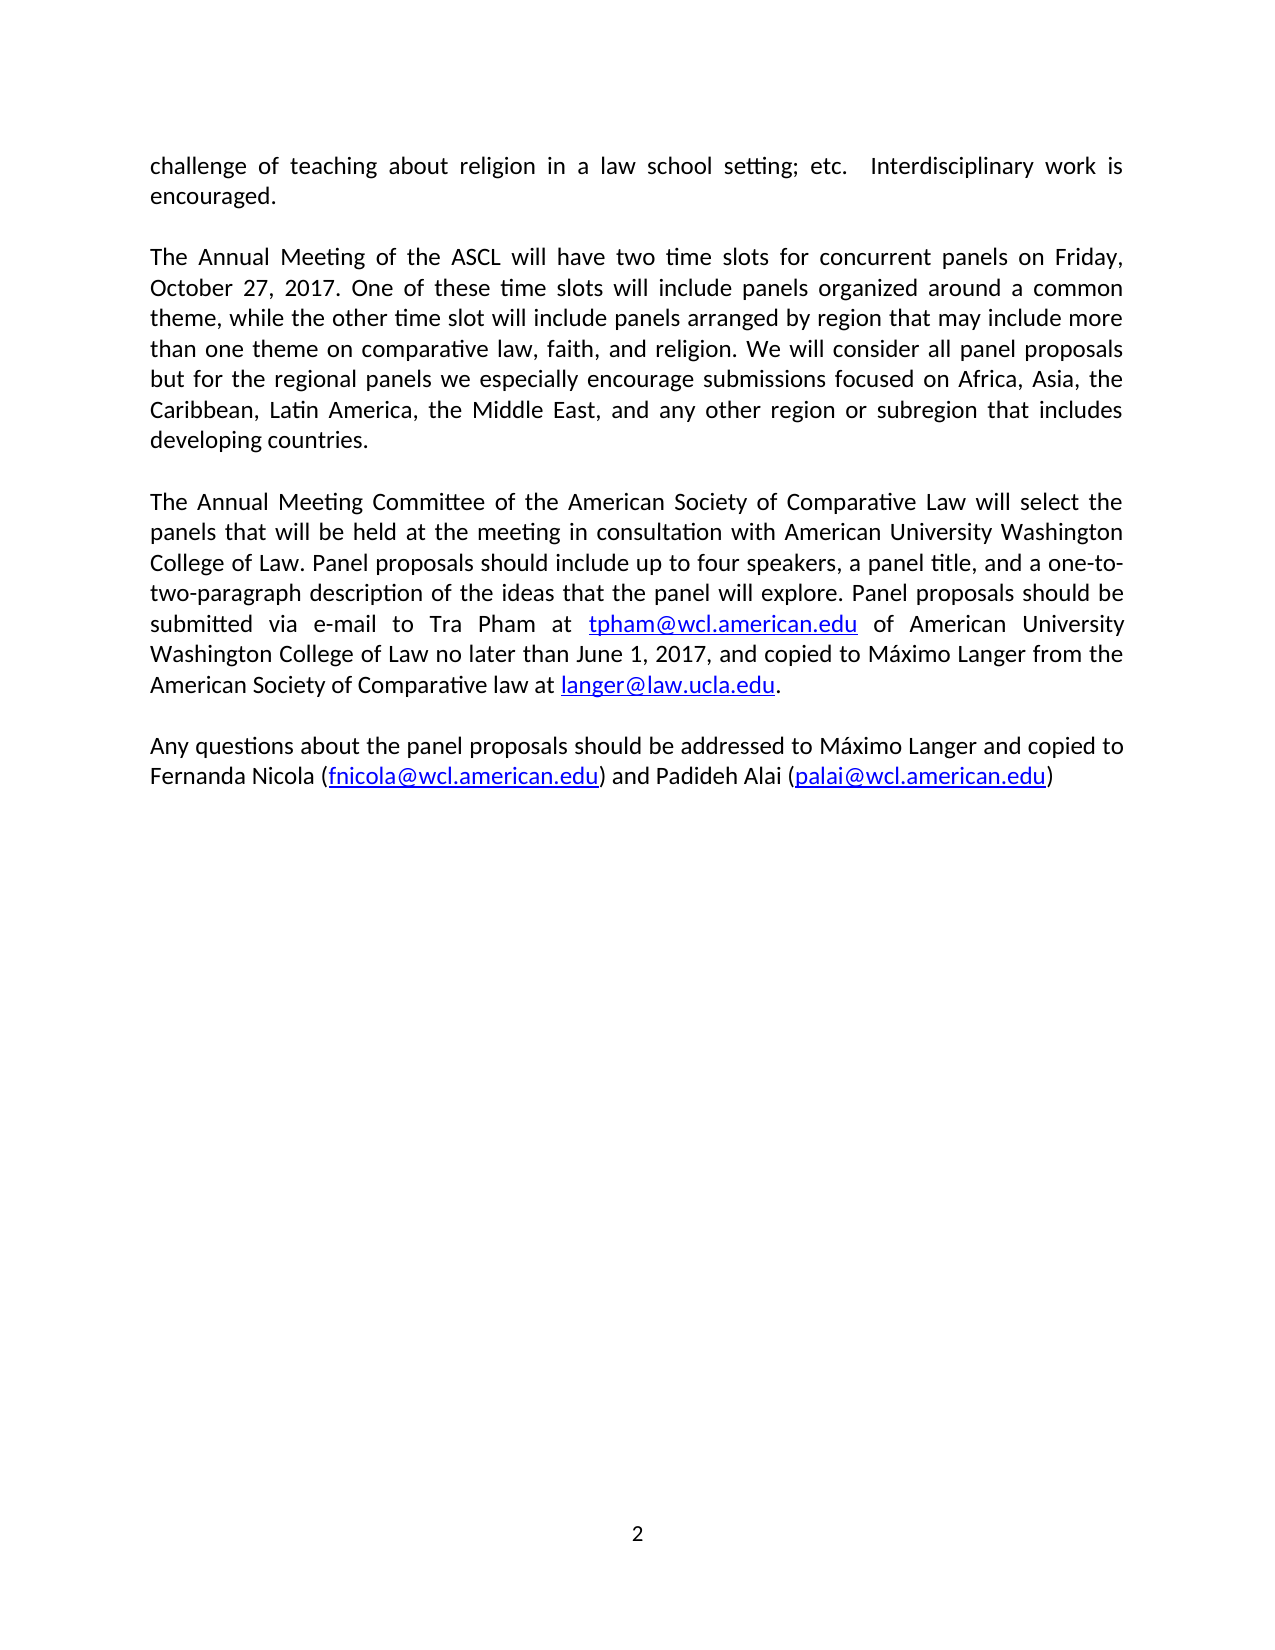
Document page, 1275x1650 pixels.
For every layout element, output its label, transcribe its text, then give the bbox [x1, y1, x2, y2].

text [150, 150, 1125, 211]
text Any questions about the panel proposals should be addressed to Máximo Langer and copied to Fernanda Nicola (fnicola@wcl.american.edu) and Padideh Alai (palai@wcl.american.edu) [150, 730, 1125, 791]
text The Annual Meeting Committee of the American Society of Comparative Law will select the panels that will be held at the meeting in consultation with American University Washington College of Law. Panel proposals should include up to four speakers, a panel title, and a one-to-two-paragraph description of the ideas that the panel will explore. Panel proposals should be submitted via e-mail to Tra Pham at tpham@wcl.american.edu of American University Washington College of Law no later than June 1, 2017, and copied to Máximo Langer from the American Society of Comparative law at langer@law.ucla.edu. [150, 486, 1125, 699]
text The Annual Meeting of the ASCL will have two time slots for concurrent panels on Friday, October 27, 2017. One of these time slots will include panels organized around a common theme, while the other time slot will include panels arranged by region that may include more than one theme on comparative law, faith, and religion. We will consider all panel proposals but for the regional panels we especially encourage submissions focused on Africa, Asia, the Caribbean, Latin America, the Middle East, and any other region or subregion that includes developing countries. [150, 242, 1125, 455]
